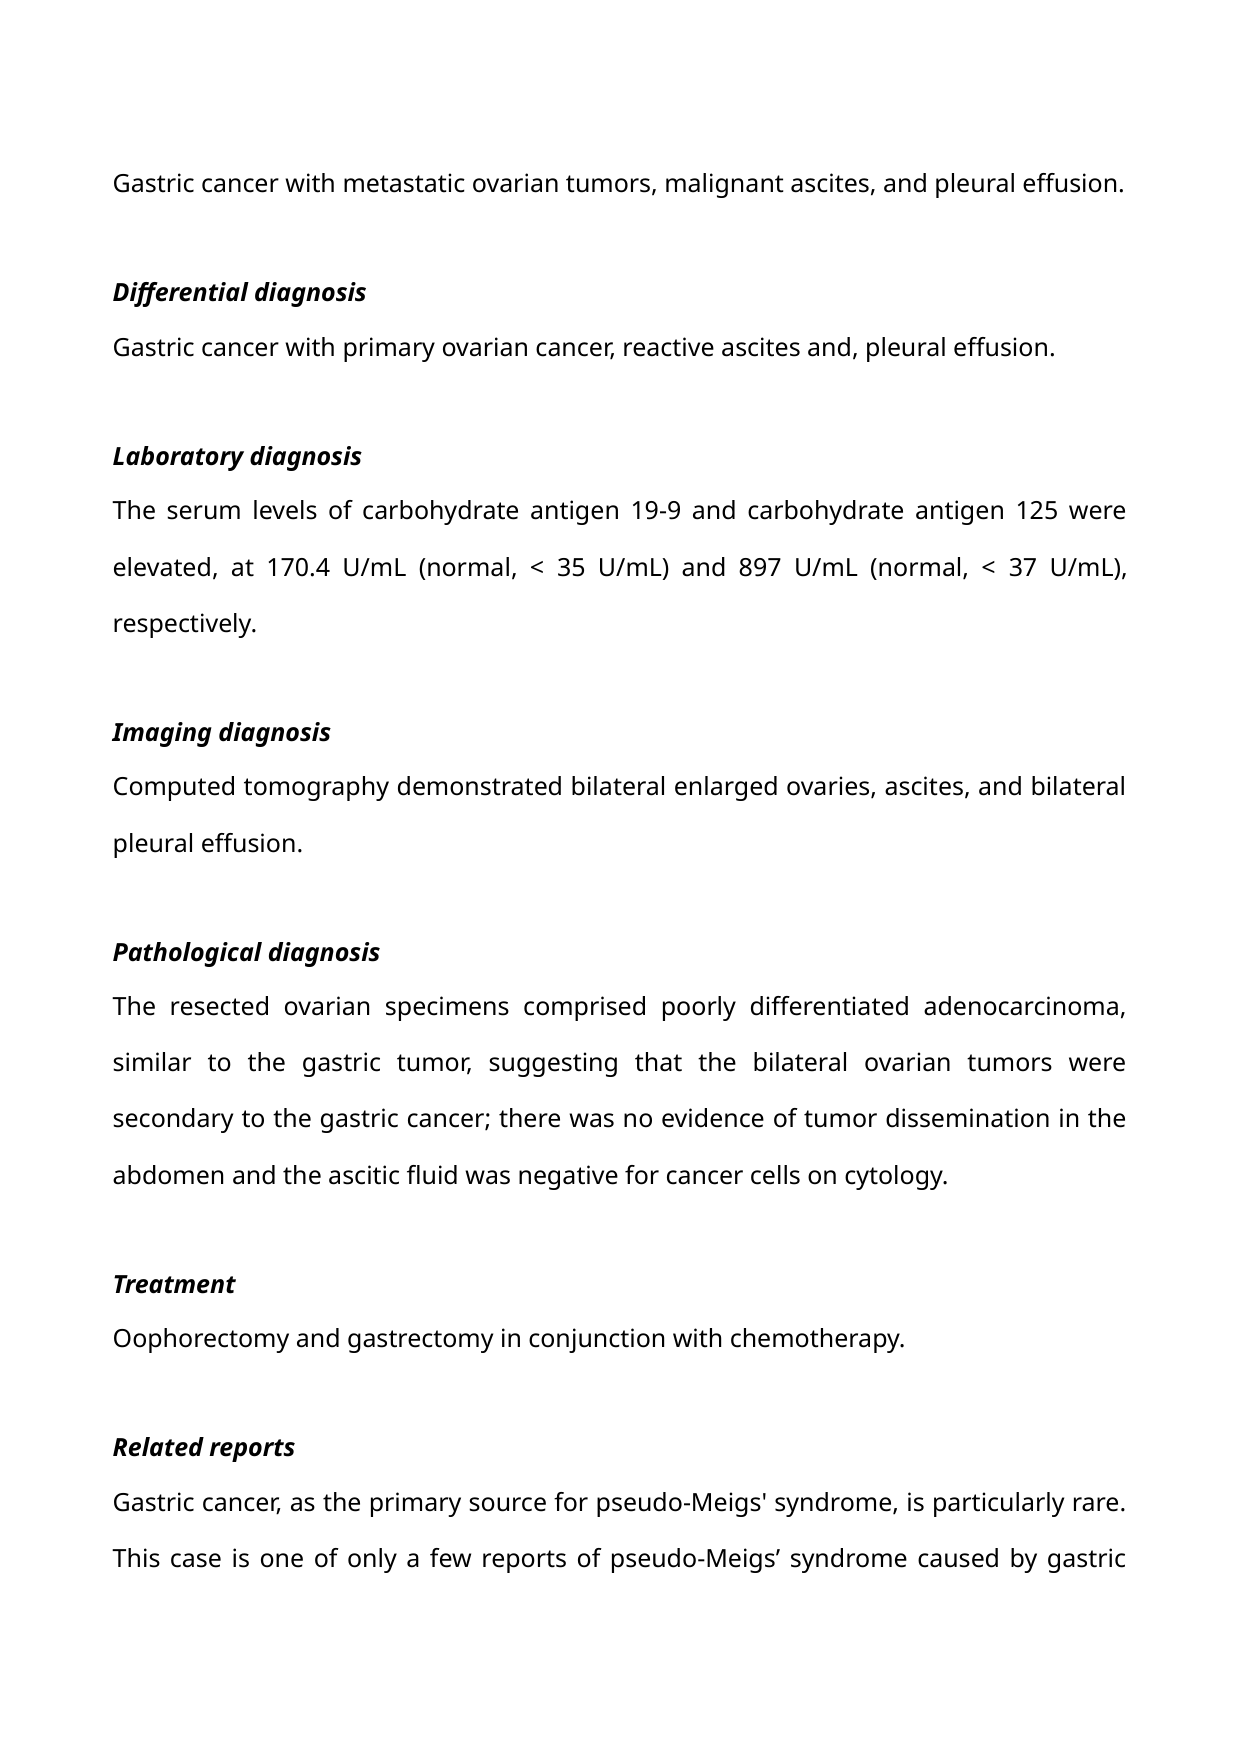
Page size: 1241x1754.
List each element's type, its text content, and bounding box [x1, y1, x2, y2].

text Related reports [112, 1428, 1128, 1466]
text Imaging diagnosis [112, 713, 1128, 750]
text Oophorectomy and gastrectomy in conjunction with chemotherapy. [112, 1319, 1128, 1357]
text Computed tomography demonstrated bilateral enlarged ovaries, ascites, and bilateral pleural effusion. [112, 767, 1128, 861]
text Gastric cancer with primary ovarian cancer, reactive ascites and, pleural effusion. [112, 328, 1128, 365]
text The serum levels of carbohydrate antigen 19-9 and carbohydrate antigen 125 were elevated, at 170.4 U/mL (normal, < 35 U/mL) and 897 U/mL (normal, < 37 U/mL), respectively. [112, 491, 1128, 641]
text Pathological diagnosis [112, 932, 1128, 970]
text The resected ovarian specimens comprised poorly differentiated adenocarcinoma, similar to the gastric tumor, suggesting that the bilateral ovarian tumors were secondary to the gastric cancer; there was no evidence of tumor dissemination in the abdomen and the ascitic fluid was negative for cancer cells on cytology. [112, 987, 1128, 1193]
text Laboratory diagnosis [112, 437, 1128, 474]
text Treatment [112, 1265, 1128, 1302]
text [112, 1483, 1128, 1576]
text Differential diagnosis [112, 273, 1128, 311]
text Gastric cancer with metastatic ovarian tumors, malignant ascites, and pleural effusion. [112, 164, 1128, 202]
